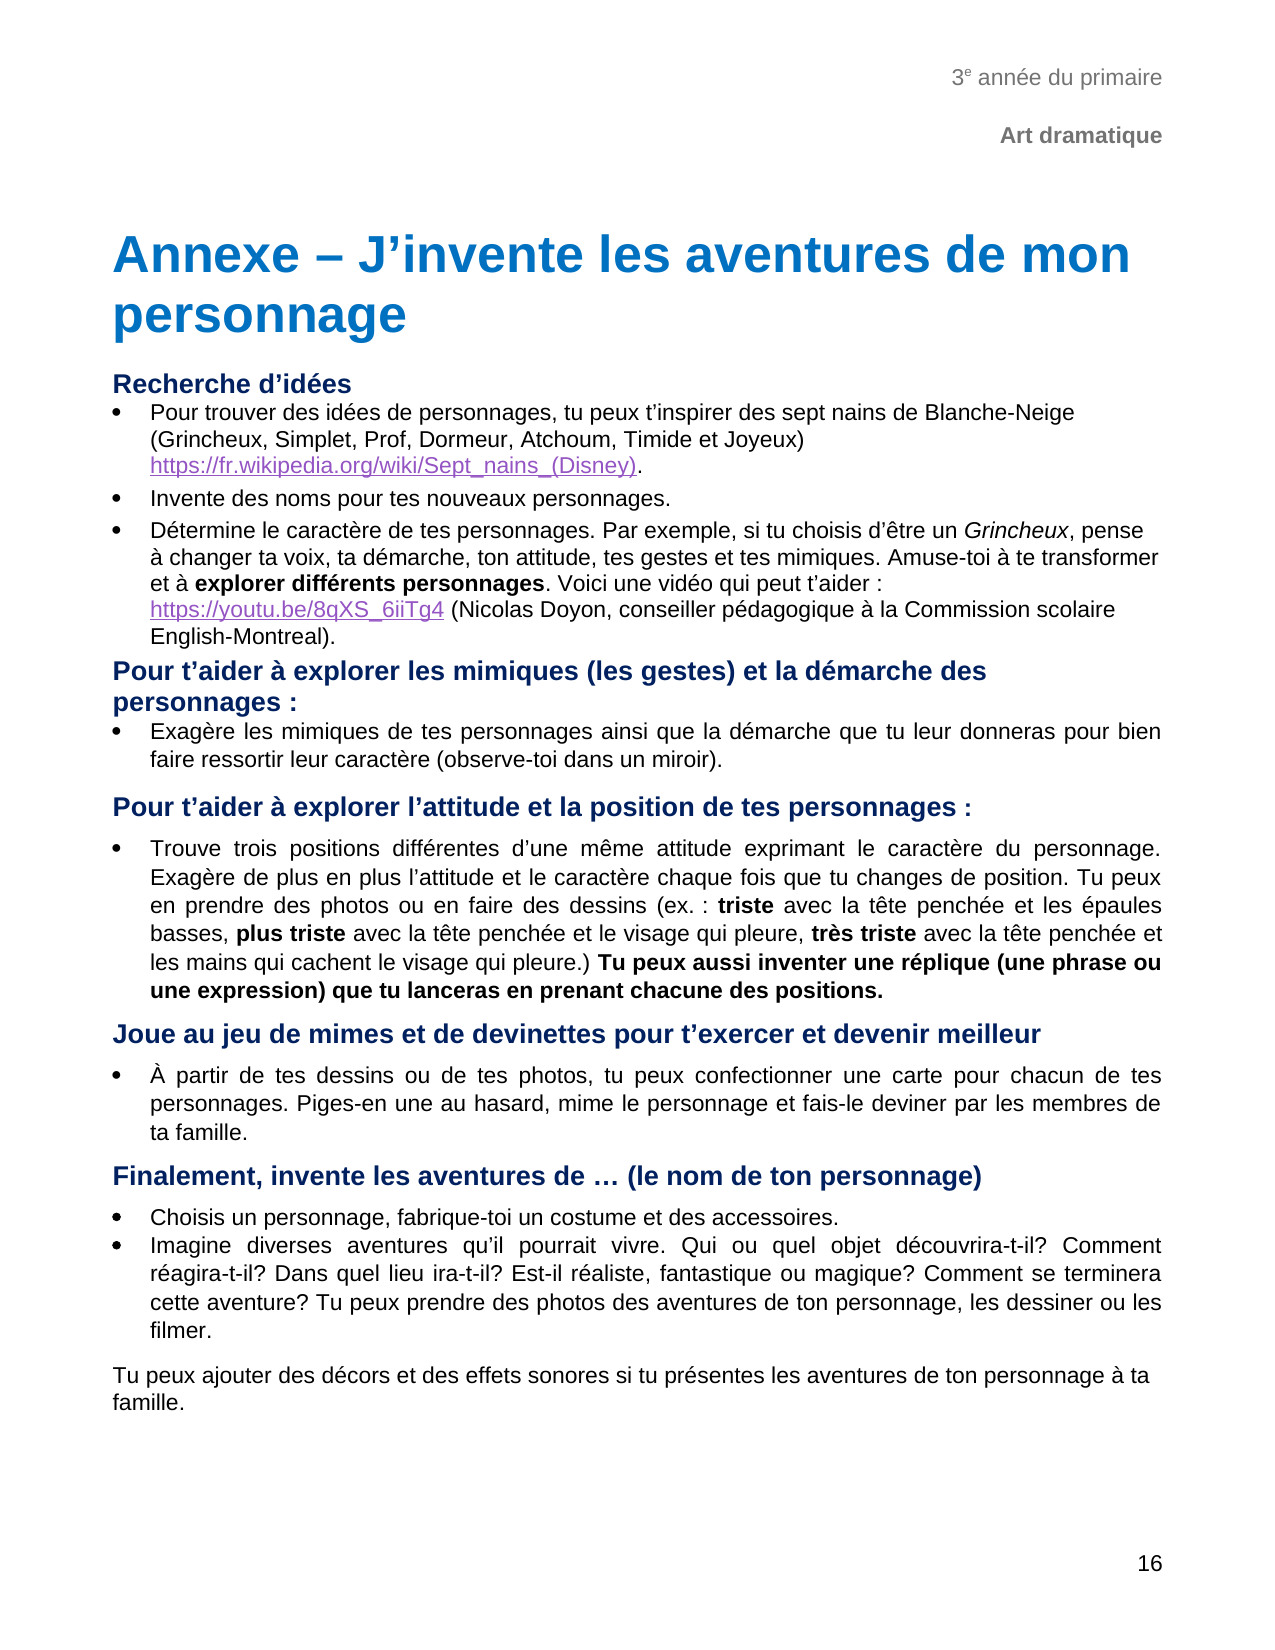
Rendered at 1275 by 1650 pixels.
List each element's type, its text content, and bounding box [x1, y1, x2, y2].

list Détermine le caractère de tes personnages. Par exemple, si tu choisis d’être un Grincheux, pense à changer ta voix, ta démarche, ton attitude, tes gestes et tes mimiques. Amuse-toi à te transformer et à explorer différents personnages. Voici une vidéo qui peut t’aider : https://youtu.be/8qXS_6iiTg4 (Nicolas Doyon, conseiller pédagogique à la Commission scolaire English-Montreal). [112, 517, 1162, 649]
list Invente des noms pour tes nouveaux personnages. [112, 484, 1162, 511]
list Imagine diverses aventures qu’il pourrait vivre. Qui ou quel objet découvrira-t-il? Comment réagira-t-il? Dans quel lieu ira-t-il? Est-il réaliste, fantastique ou magique? Comment se terminera cette aventure? Tu peux prendre des photos des aventures de ton personnage, les dessiner ou les filmer. [112, 1232, 1162, 1343]
text Finalement, invente les aventures de … (le nom de ton personnage) [112, 1160, 1162, 1191]
text Pour t’aider à explorer l’attitude et la position de tes personnages : [112, 791, 1162, 822]
text Art dramatique [112, 122, 1162, 148]
list Trouve trois positions différentes d’une même attitude exprimant le caractère du personnage. Exagère de plus en plus l’attitude et le caractère chaque fois que tu changes de position. Tu peux en prendre des photos ou en faire des dessins (ex. : triste avec la tête penchée et les épaules basses, plus triste avec la tête penchée et le visage qui pleure, très triste avec la tête penchée et les mains qui cachent le visage qui pleure.) Tu peux aussi inventer une réplique (une phrase ou une expression) que tu lanceras en prenant chacune des positions. [112, 835, 1162, 1003]
list Choisis un personnage, fabrique-toi un costume et des accessoires. [112, 1203, 1162, 1230]
list Exagère les mimiques de tes personnages ainsi que la démarche que tu leur donneras pour bien faire ressortir leur caractère (observe-toi dans un miroir). [112, 718, 1162, 772]
text Annexe – J’invente les aventures de mon personnage [112, 223, 1162, 343]
text Pour t’aider à explorer les mimiques (les gestes) et la démarche des personnages : [112, 655, 1162, 718]
list Pour trouver des idées de personnages, tu peux t’inspirer des sept nains de Blanche-Neige (Grincheux, Simplet, Prof, Dormeur, Atchoum, Timide et Joyeux) https://fr.wikipedia.org/wiki/Sept_nains_(Disney). [112, 399, 1162, 478]
text Recherche d’idées [112, 368, 1162, 399]
list À partir de tes dessins ou de tes photos, tu peux confectionner une carte pour chacun de tes personnages. Piges-en une au hasard, mime le personnage et fais-le deviner par les membres de ta famille. [112, 1062, 1162, 1145]
text Tu peux ajouter des décors et des effets sonores si tu présentes les aventures de ton personnage à ta famille. [112, 1362, 1162, 1415]
text Joue au jeu de mimes et de devinettes pour t’exercer et devenir meilleur [112, 1018, 1162, 1049]
